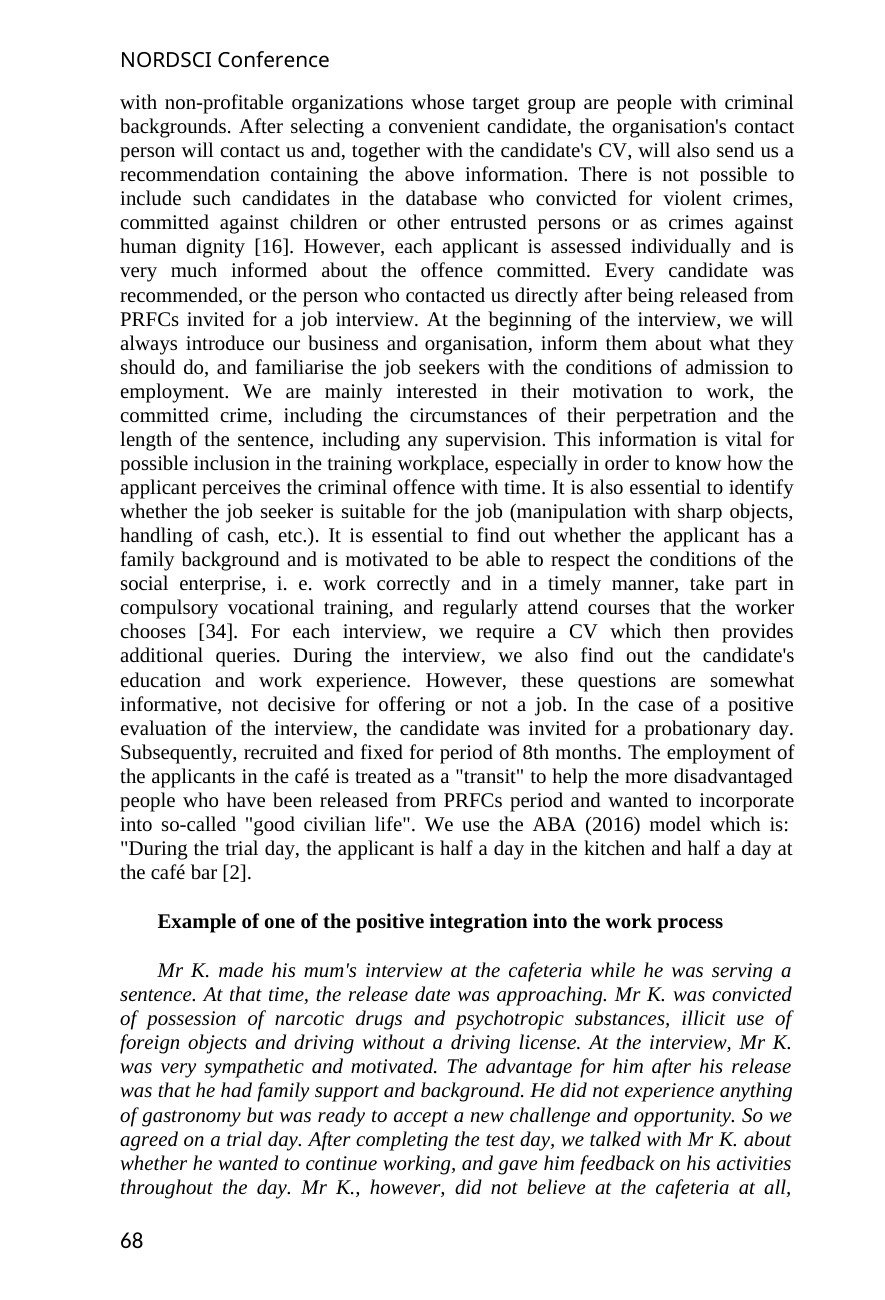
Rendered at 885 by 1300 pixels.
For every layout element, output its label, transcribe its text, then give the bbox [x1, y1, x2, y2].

text Example of one of the positive integration into the work process [120, 909, 795, 933]
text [120, 958, 795, 1199]
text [120, 90, 795, 884]
